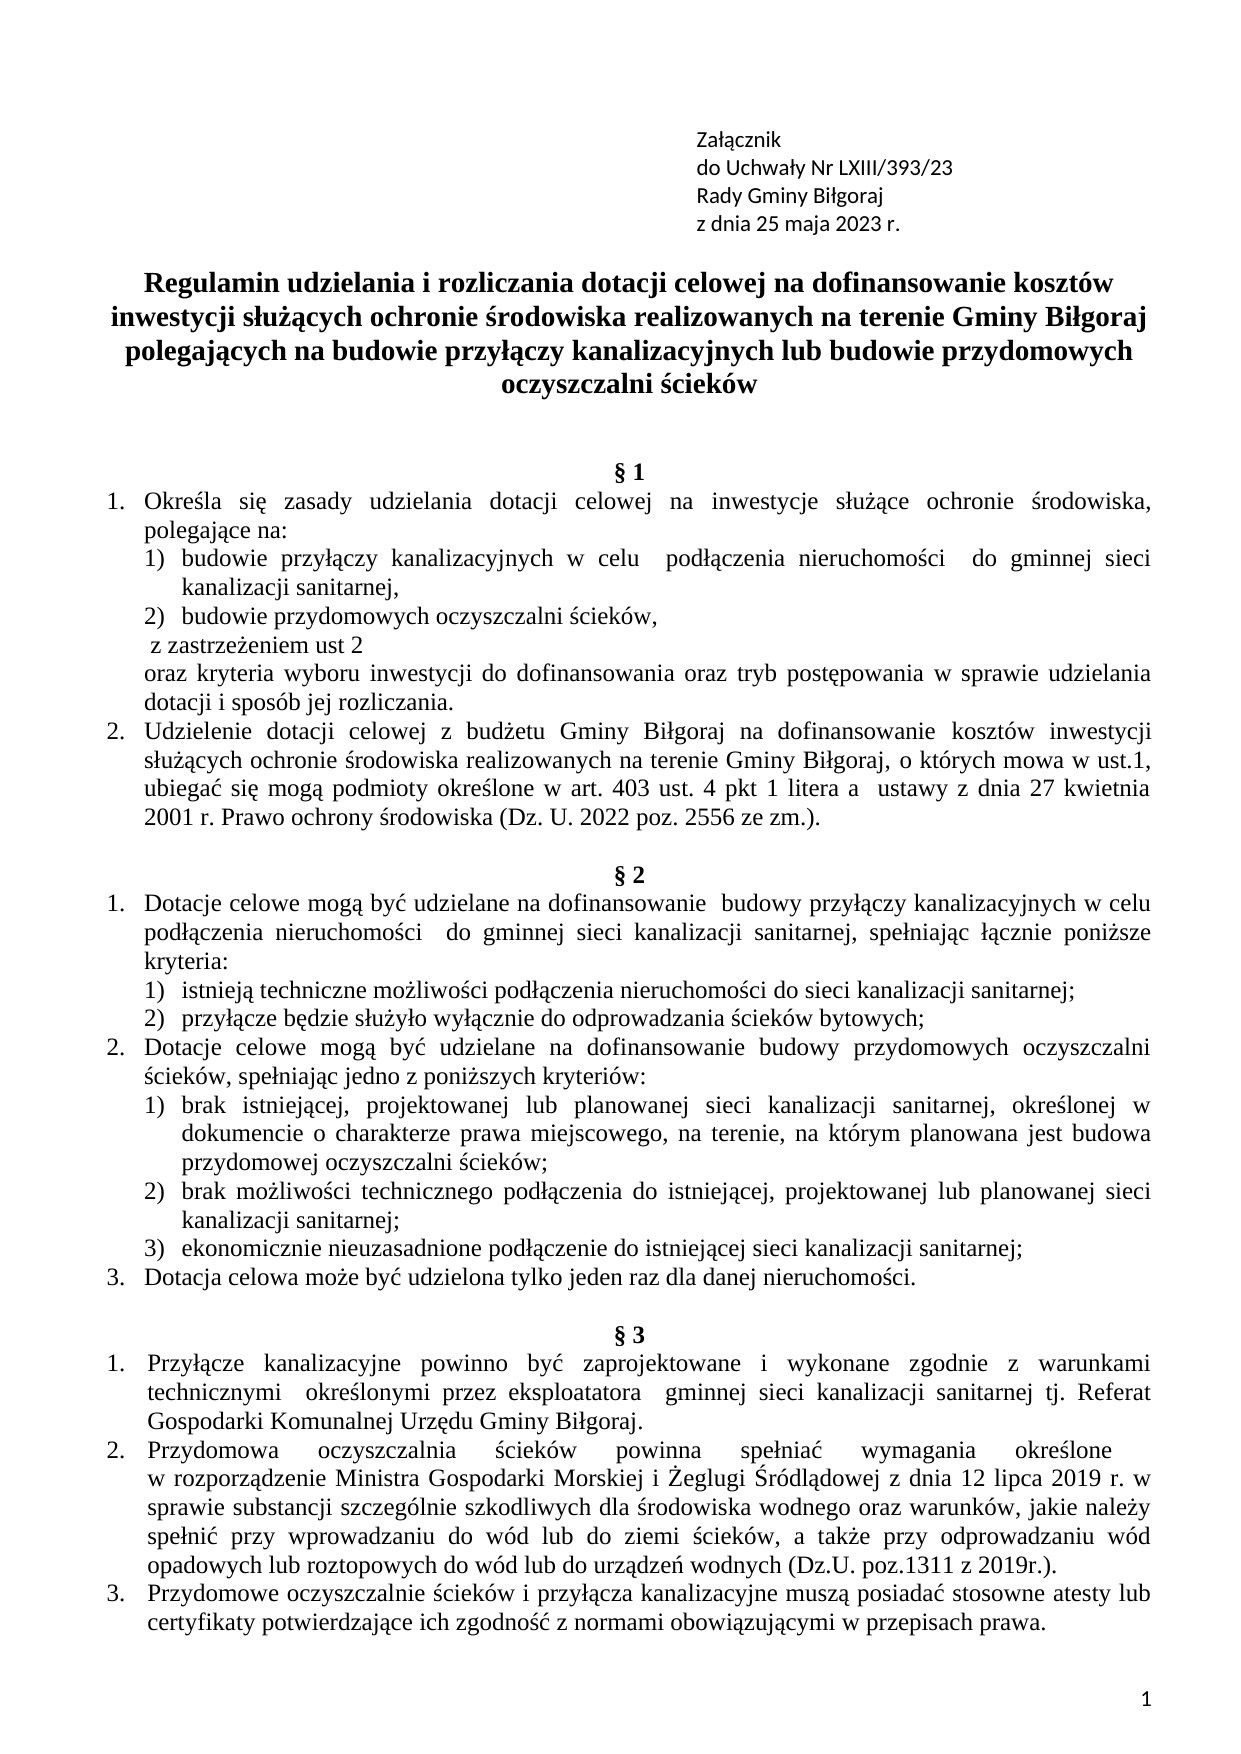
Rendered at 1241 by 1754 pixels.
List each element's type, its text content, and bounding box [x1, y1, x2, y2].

text oraz kryteria wyboru inwestycji do dofinansowania oraz tryb postępowania w sprawie udzielania dotacji i sposób jej rozliczania. [144, 658, 1152, 716]
list Określa się zasady udzielania dotacji celowej na inwestycje służące ochronie środowiska, polegające na: [106, 486, 1152, 543]
list Przydomowa oczyszczalnia ścieków powinna spełniać wymagania określone w rozporządzenie Ministra Gospodarki Morskiej i Żeglugi Śródlądowej z dnia 12 lipca 2019 r. w sprawie substancji szczególnie szkodliwych dla środowiska wodnego oraz warunków, jakie należy spełnić przy wprowadzaniu do wód lub do ziemi ścieków, a także przy odprowadzaniu wód opadowych lub roztopowych do wód lub do urządzeń wodnych (Dz.U. poz.1311 z 2019r.). [106, 1435, 1152, 1578]
list istnieją techniczne możliwości podłączenia nieruchomości do sieci kanalizacji sanitarnej; [144, 975, 1152, 1003]
list Udzielenie dotacji celowej z budżetu Gminy Biłgoraj na dofinansowanie kosztów inwestycji służących ochronie środowiska realizowanych na terenie Gminy Biłgoraj, o których mowa w ust.1, ubiegać się mogą podmioty określone w art. 403 ust. 4 pkt 1 litera a ustawy z dnia 27 kwietnia 2001 r. Prawo ochrony środowiska (Dz. U. 2022 poz. 2556 ze zm.). [106, 716, 1152, 831]
text do Uchwały Nr LXIII/393/23 [696, 153, 1152, 181]
text § 1 [106, 457, 1152, 486]
list Dotacja celowa może być udzielona tylko jeden raz dla danej nieruchomości. [106, 1262, 1152, 1291]
list budowie przyłączy kanalizacyjnych w celu podłączenia nieruchomości do gminnej sieci kanalizacji sanitarnej, [144, 543, 1152, 601]
list Dotacje celowe mogą być udzielane na dofinansowanie budowy przyłączy kanalizacyjnych w celu podłączenia nieruchomości do gminnej sieci kanalizacji sanitarnej, spełniając łącznie poniższe kryteria: [106, 888, 1152, 975]
list Dotacje celowe mogą być udzielane na dofinansowanie budowy przydomowych oczyszczalni ścieków, spełniając jedno z poniższych kryteriów: [106, 1032, 1152, 1090]
text z zastrzeżeniem ust 2 [144, 630, 1152, 658]
list Przydomowe oczyszczalnie ścieków i przyłącza kanalizacyjne muszą posiadać stosowne atesty lub certyfikaty potwierdzające ich zgodność z normami obowiązującymi w przepisach prawa. [106, 1578, 1152, 1636]
text z dnia 25 maja 2023 r. [696, 209, 1152, 237]
list przyłącze będzie służyło wyłącznie do odprowadzania ścieków bytowych; [144, 1003, 1152, 1032]
text § 2 [106, 860, 1152, 888]
list budowie przydomowych oczyszczalni ścieków, [144, 601, 1152, 630]
list brak możliwości technicznego podłączenia do istniejącej, projektowanej lub planowanej sieci kanalizacji sanitarnej; [144, 1176, 1152, 1233]
list brak istniejącej, projektowanej lub planowanej sieci kanalizacji sanitarnej, określonej w dokumencie o charakterze prawa miejscowego, na terenie, na którym planowana jest budowa przydomowej oczyszczalni ścieków; [144, 1090, 1152, 1176]
list ekonomicznie nieuzasadnione podłączenie do istniejącej sieci kanalizacji sanitarnej; [144, 1233, 1152, 1262]
text § 3 [106, 1320, 1152, 1348]
list Przyłącze kanalizacyjne powinno być zaprojektowane i wykonane zgodnie z warunkami technicznymi określonymi przez eksploatatora gminnej sieci kanalizacji sanitarnej tj. Referat Gospodarki Komunalnej Urzędu Gminy Biłgoraj. [106, 1348, 1152, 1435]
text Regulamin udzielania i rozliczania dotacji celowej na dofinansowanie kosztów inwestycji służących ochronie środowiska realizowanych na terenie Gminy Biłgoraj polegających na budowie przyłączy kanalizacyjnych lub budowie przydomowych oczyszczalni ścieków [106, 266, 1152, 400]
text Rady Gminy Biłgoraj [696, 181, 1152, 209]
text Załącznik [696, 125, 1152, 153]
